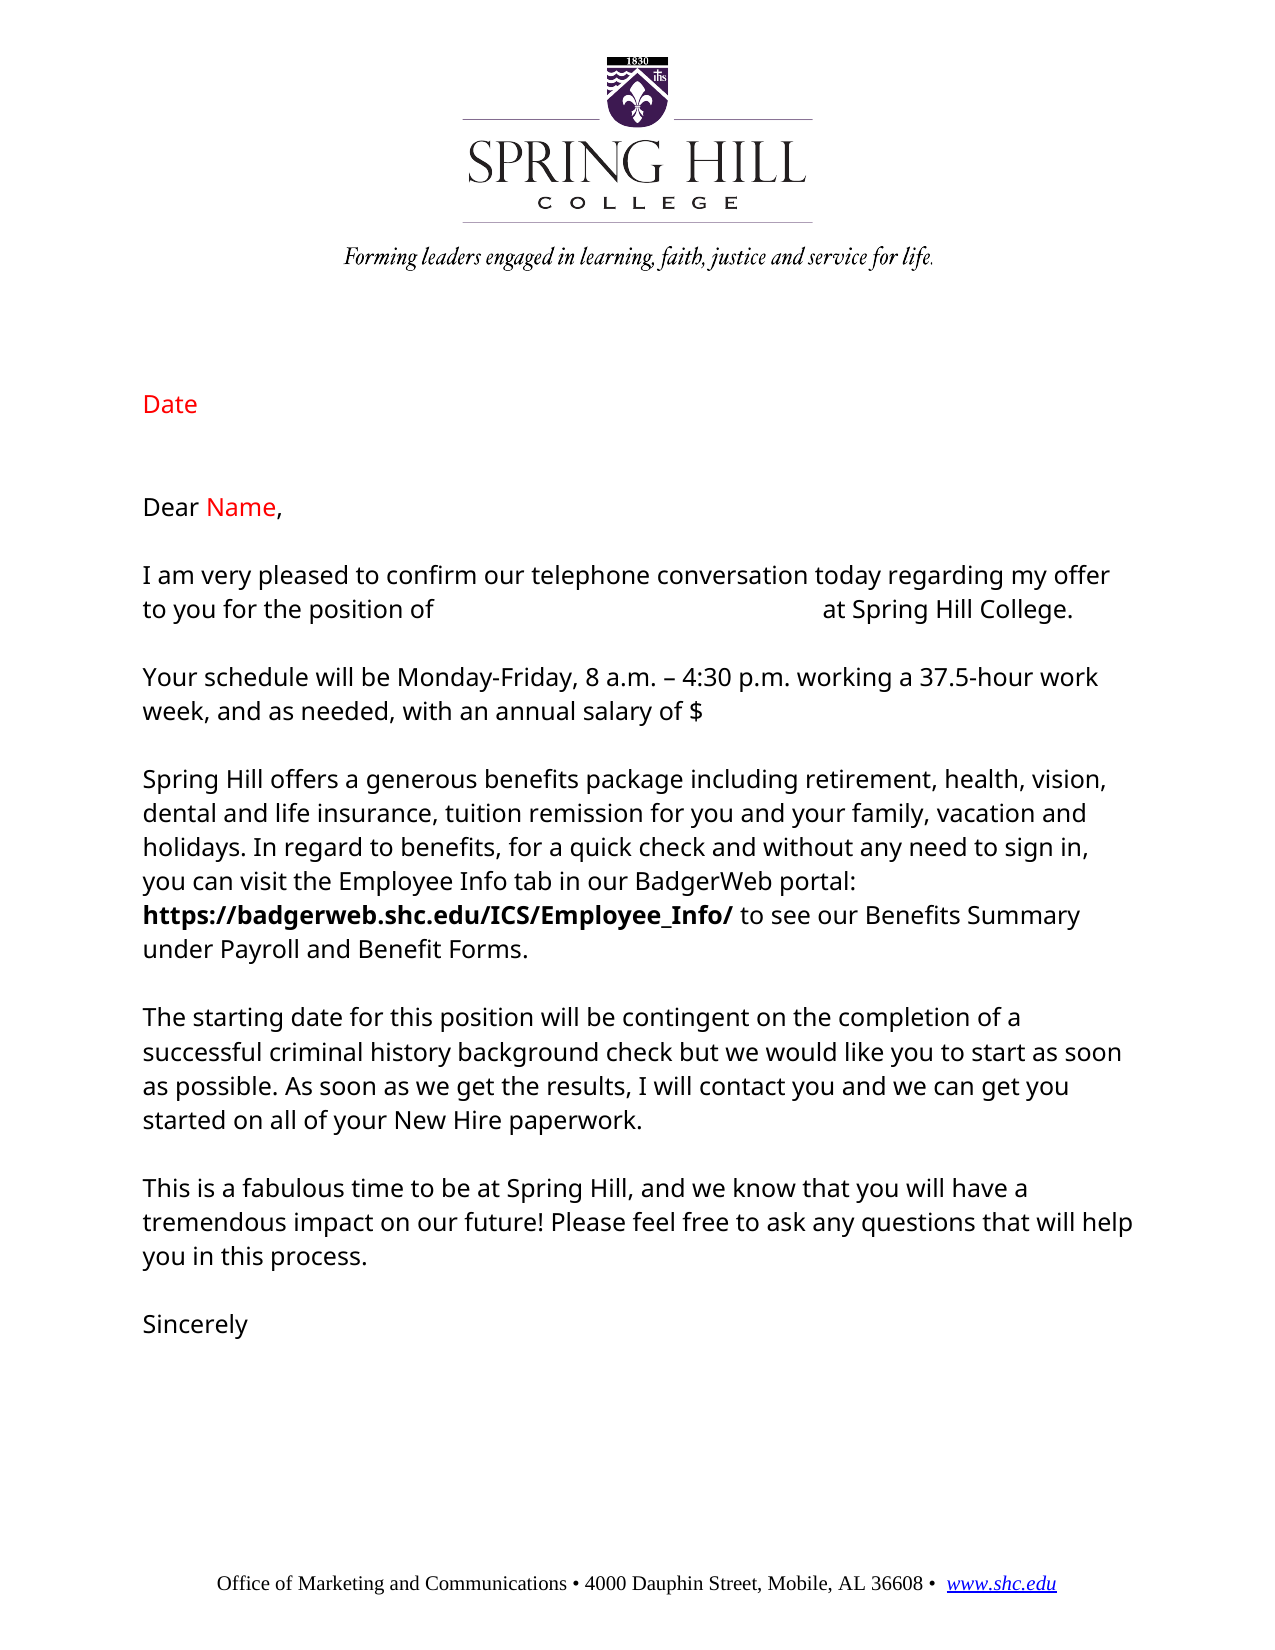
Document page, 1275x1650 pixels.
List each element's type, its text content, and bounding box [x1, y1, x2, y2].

text Your schedule will be Monday-Friday, 8 a.m. – 4:30 p.m. working a 37.5-hour work week, and as needed, with an annual salary of $ [142, 659, 1136, 728]
text Date [142, 387, 1136, 421]
picture [343, 246, 933, 271]
picture [462, 57, 813, 223]
text I am very pleased to confirm our telephone conversation today regarding my offer to you for the position of at Spring Hill College. [142, 557, 1136, 625]
text Dear Name, [142, 489, 1136, 523]
text Spring Hill offers a generous benefits package including retirement, health, vision, dental and life insurance, tuition remission for you and your family, vacation and holidays. In regard to benefits, for a quick check and without any need to sign in, you can visit the Employee Info tab in our BadgerWeb portal: https://badgerweb.shc.edu/ICS/Employee_Info/ to see our Benefits Summary under Payroll and Benefit Forms. [142, 762, 1136, 966]
text The starting date for this position will be contingent on the completion of a successful criminal history background check but we would like you to start as soon as possible. As soon as we get the results, I will contact you and we can get you started on all of your New Hire paperwork. [142, 1000, 1136, 1136]
text Sincerely [142, 1307, 1136, 1341]
text This is a fabulous time to be at Spring Hill, and we know that you will have a tremendous impact on our future! Please feel free to ask any questions that will help you in this process. [142, 1170, 1136, 1273]
